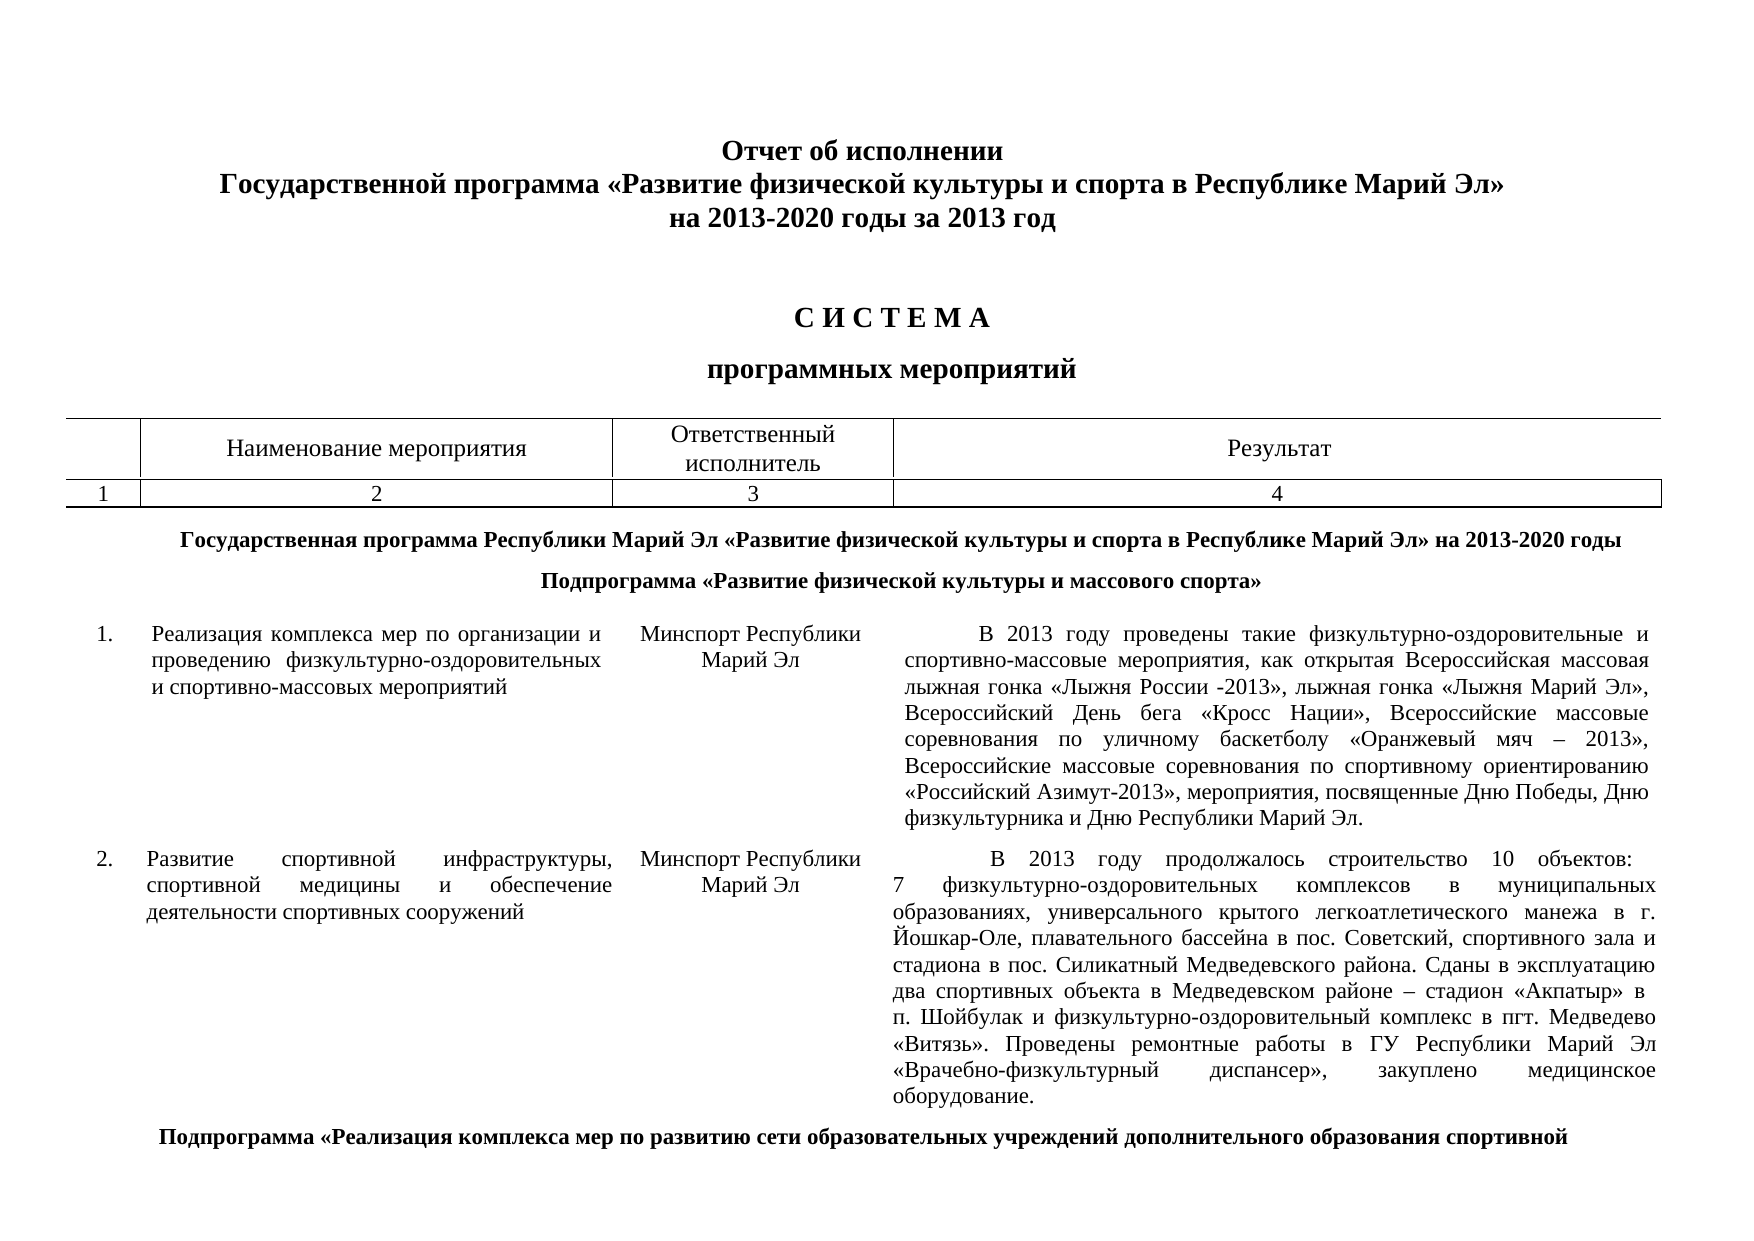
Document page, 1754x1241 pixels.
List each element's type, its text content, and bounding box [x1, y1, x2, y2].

table_header 3 [613, 480, 893, 506]
table_header 4 [894, 480, 1661, 506]
text на 2013-2020 годы за 2013 год [89, 200, 1636, 233]
table_cell Развитие спортивной инфраструктуры, спортивной медицины и обеспечение деятельности спортивных сооружений [140, 845, 613, 1123]
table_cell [66, 1123, 1661, 1149]
table_header Наименование мероприятия [141, 419, 612, 477]
table_header 2 [141, 480, 612, 506]
table_cell Минспорт Республики Марий Эл [613, 845, 893, 1123]
text программных мероприятий [148, 351, 1636, 384]
table_cell Реализация комплекса мер по организации и проведению физкультурно-оздоровительных и спортивно-массовых мероприятий [140, 620, 613, 845]
table_cell 1. [66, 620, 140, 845]
text Отчет об исполнении [89, 133, 1636, 166]
table_cell В 2013 году продолжалось строительство 10 объектов: 7 физкультурно-оздоровительных комплексов в муниципальных образованиях, универсального крытого легкоатлетического манежа в г. Йошкар-Оле, плавательного бассейна в пос. Советский, спортивного зала и стадиона в пос. Силикатный Медведевского района. Сданы в эксплуатацию два спортивных объекта в Медведевском районе – стадион «Акпатыр» в п. Шойбулак и физкультурно-оздоровительный комплекс в пгт. Медведево «Витязь». Проведены ремонтные работы в ГУ Республики Марий Эл «Врачебно-физкультурный диспансер», закуплено медицинское оборудование. [893, 845, 1661, 1123]
table_header Результат [894, 419, 1661, 477]
text Государственной программа «Развитие физической культуры и спорта в Республике Марий Эл» [89, 166, 1636, 200]
table_cell 2. [66, 845, 140, 1123]
table_header [66, 419, 140, 477]
text С И С Т Е М А [148, 301, 1636, 334]
table_cell Минспорт Республики Марий Эл [613, 620, 893, 845]
table_header 1 [66, 480, 140, 506]
table_cell В 2013 году проведены такие физкультурно-оздоровительные и спортивно-массовые мероприятия, как открытая Всероссийская массовая лыжная гонка «Лыжня России -2013», лыжная гонка «Лыжня Марий Эл», Всероссийский День бега «Кросс Нации», Всероссийские массовые соревнования по уличному баскетболу «Оранжевый мяч – 2013», Всероссийские массовые соревнования по спортивному ориентированию «Российский Азимут-2013», мероприятия, посвященные Дню Победы, Дню физкультурника и Дню Республики Марий Эл. [893, 620, 1661, 845]
table_cell Государственная программа Республики Марий Эл «Развитие физической культуры и спорта в Республике Марий Эл» на 2013-2020 годы Подпрограмма «Развитие физической культуры и массового спорта» [66, 508, 1661, 620]
table_header Ответственный исполнитель [613, 419, 893, 477]
